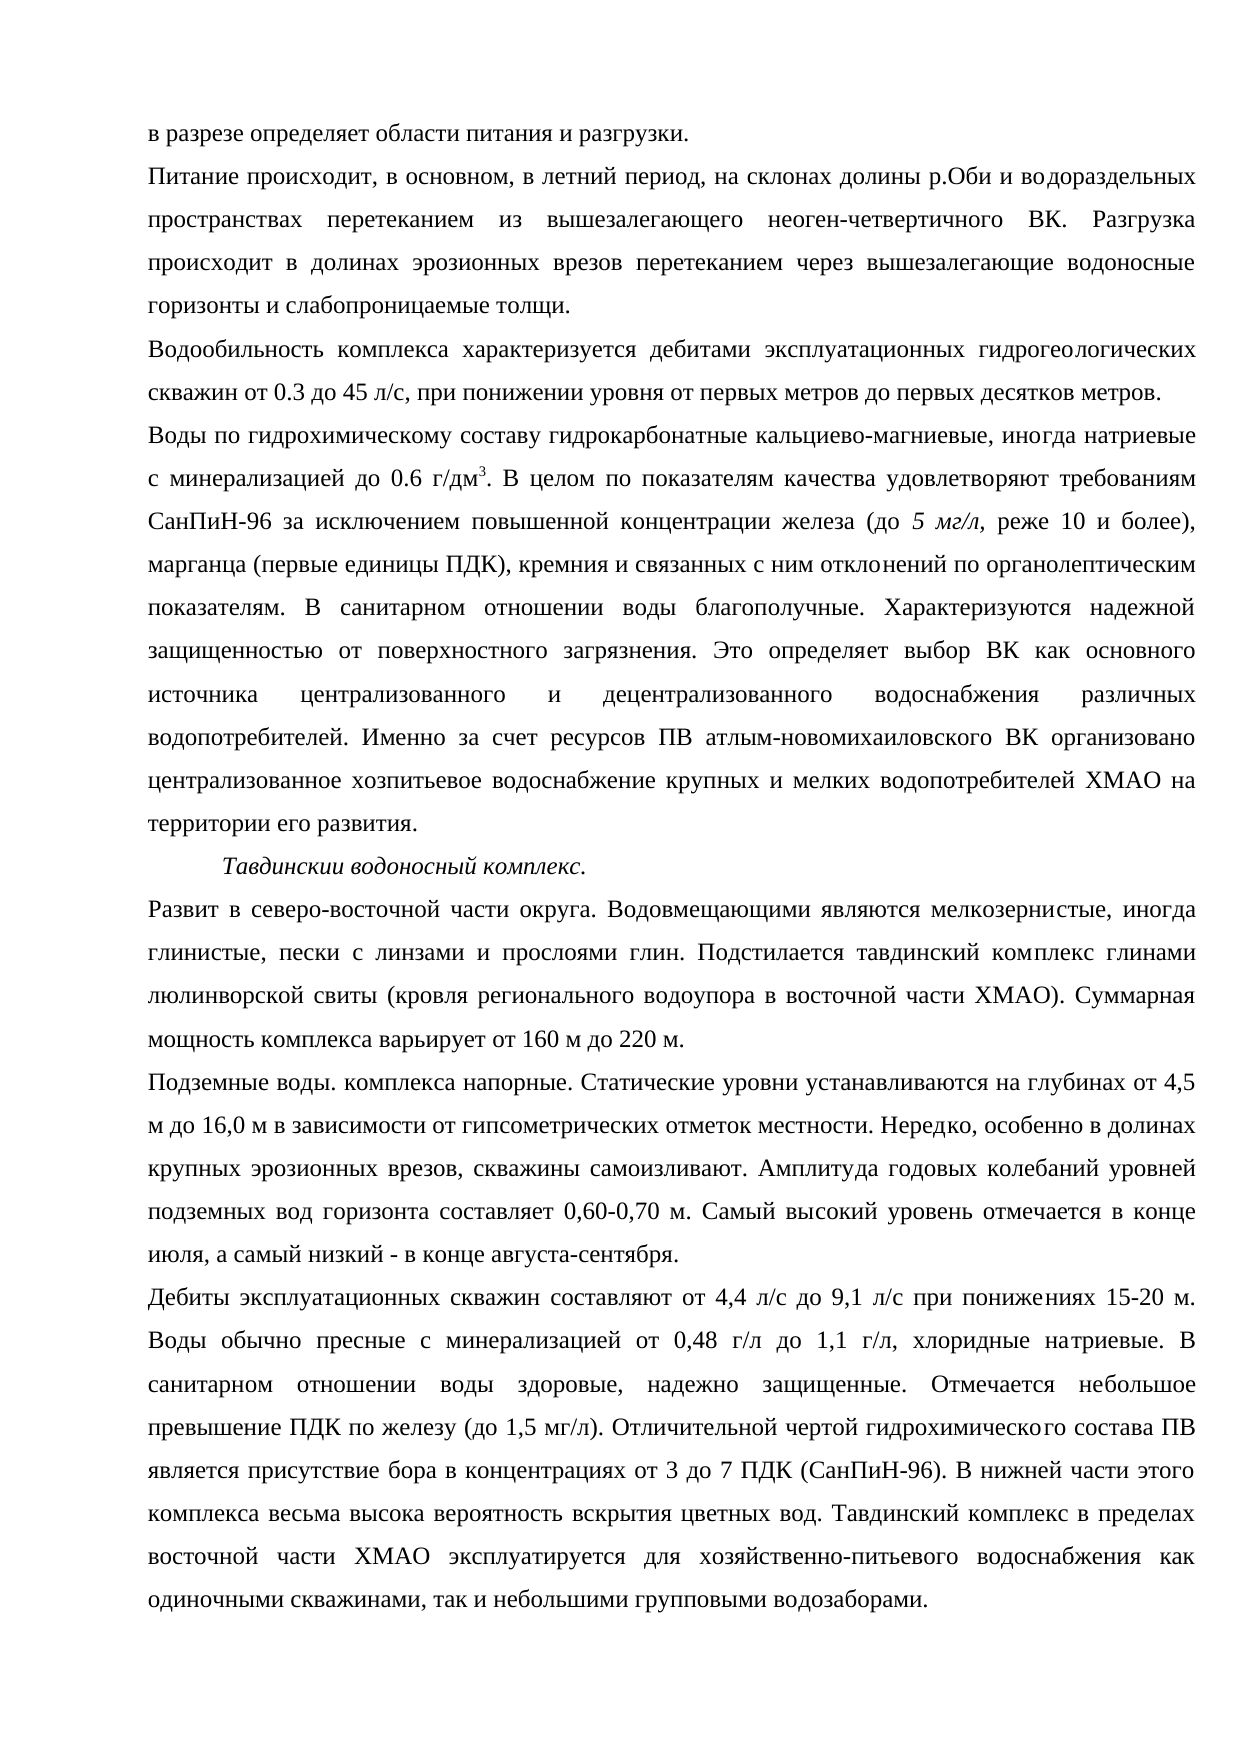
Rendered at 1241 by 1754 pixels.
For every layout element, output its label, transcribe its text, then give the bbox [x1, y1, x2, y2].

text Подземные воды. комплекса напорные. Статические уровни устанавливаются на глубинах от до в зависимости от гипсометрических отметок местности. Нередко, особенно в долинах крупных эрозионных врезов, скважины самоизливают. Амплитуда годовых колебаний уровней подземных вод горизонта составляет 0,60-. Самый высокий уровень отмечается в конце июля, а самый низкий - в конце августа-сентября. [148, 1067, 1196, 1268]
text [148, 118, 1196, 147]
text Развит в северо-восточной части округа. Водовмещающими являются мелкозернистые, иногда глинистые, пески с линзами и прослоями глин. Подстилается тавдинский комплекс глинами люлинворской свиты (кровля регионального водоупора в восточной части ХМАО). Суммарная мощность комплекса варьирует от до . [148, 894, 1196, 1052]
text Дебиты эксплуатационных скважин составляют от 4,4 л/с до 9,1 л/с при понижениях 15-. Воды обычно пресные с минерализацией от 0,48 г/л до 1,1 г/л, хлоридные натриевые. В санитарном отношении воды здоровые, надежно защищенные. Отмечается небольшое превышение ПДК по железу (до 1,5 мг/л). Отличительной чертой гидрохимического состава ПВ является присутствие бора в концентрациях от 3 до 7 ПДК (СанПиН-96). В нижней части этого комплекса весьма высока вероятность вскрытия цветных вод. Тавдинский комплекс в пределах восточной части ХМАО эксплуатируется для хозяйственно-питьевого водоснабжения как одиночными скважинами, так и небольшими групповыми водозаборами. [148, 1282, 1196, 1613]
text Питание происходит, в основном, в летний период, на склонах долины р.Оби и водораздельных пространствах перетеканием из вышезалегающего неоген-четвертичного ВК. Разгрузка происходит в долинах эрозионных врезов перетеканием через вышезалегающие водоносные горизонты и слабопроницаемые толщи. [148, 161, 1196, 319]
text Водообильность комплекса характеризуется дебитами эксплуатационных гидрогеологических скважин от 0.3 до 45 л/с, при понижении уровня от первых метров до первых десятков метров. [148, 334, 1196, 406]
text Воды по гидрохимическому составу гидрокарбонатные кальциево-магниевые, иногда натриевые с минерализацией до 0.6 г/дм3. В целом по показателям качества удовлетворяют требованиям СанПиН-96 за исключением повышенной концентрации железа (до 5 мг/л, реже 10 и более), марганца (первые единицы ПДК), кремния и связанных с ним отклонений по органолептическим показателям. В санитарном отношении воды благополучные. Характеризуются надежной защищенностью от поверхностного загрязнения. Это определяет выбор ВК как основного источника централизованного и децентрализованного водоснабжения различных водопотребителей. Именно за счет ресурсов ПВ атлым-новомихаиловского ВК организовано централизованное хозпитьевое водоснабжение крупных и мелких водопотребителей ХМАО на территории его развития. [148, 420, 1196, 837]
text Тавдинскии водоносный комплекс. [148, 851, 1196, 880]
